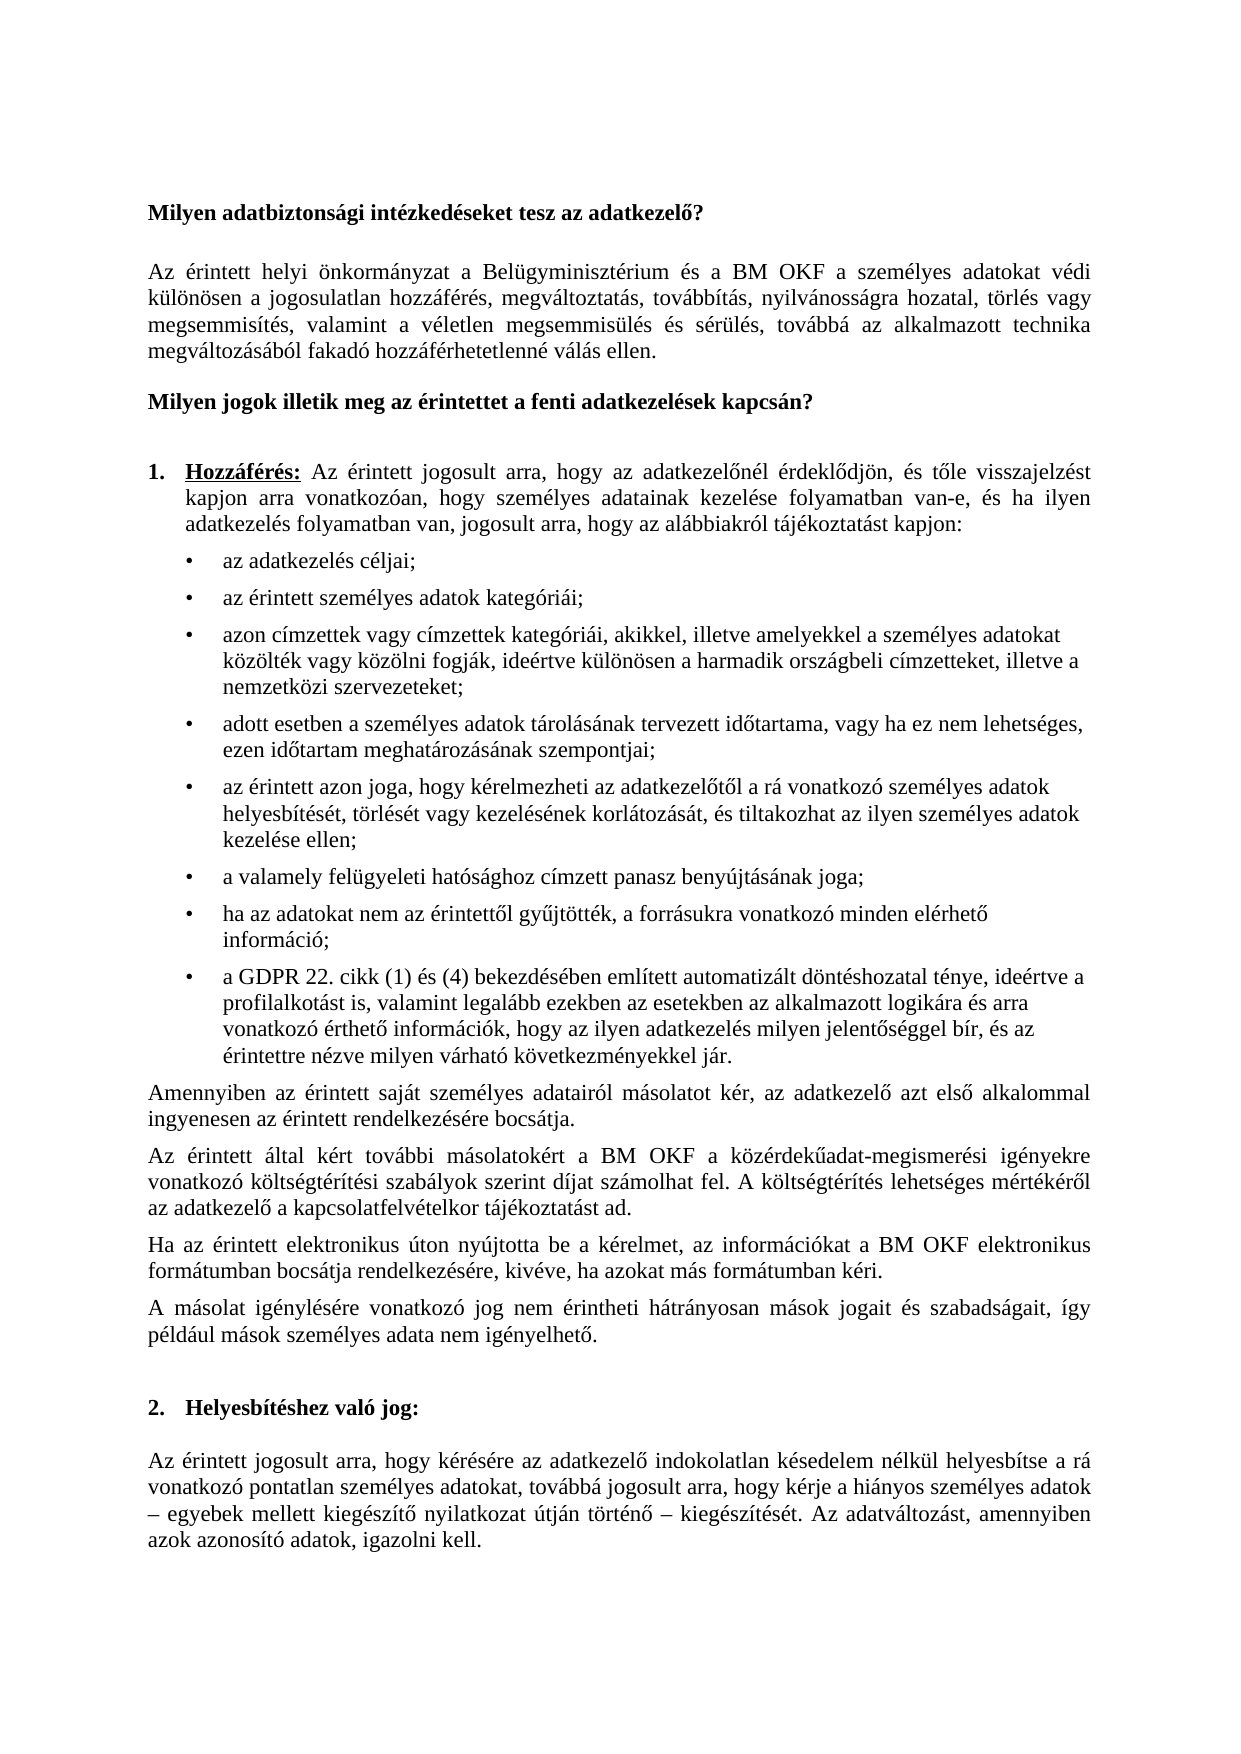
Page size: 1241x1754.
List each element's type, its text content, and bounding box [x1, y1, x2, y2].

list Helyesbítéshez való jog: [148, 1394, 1093, 1421]
text Az érintett helyi önkormányzat a Belügyminisztérium és a BM OKF a személyes adatokat védi különösen a jogosulatlan hozzáférés, megváltoztatás, továbbítás, nyilvánosságra hozatal, törlés vagy megsemmisítés, valamint a véletlen megsemmisülés és sérülés, továbbá az alkalmazott technika megváltozásából fakadó hozzáférhetetlenné válás ellen. [148, 258, 1093, 363]
list Hozzáférés: Az érintett jogosult arra, hogy az adatkezelőnél érdeklődjön, és tőle visszajelzést kapjon arra vonatkozóan, hogy személyes adatainak kezelése folyamatban van-e, és ha ilyen adatkezelés folyamatban van, jogosult arra, hogy az alábbiakról tájékoztatást kapjon: [148, 458, 1093, 537]
text Milyen jogok illetik meg az érintettet a fenti adatkezelések kapcsán? [148, 388, 1093, 415]
list az érintett azon joga, hogy kérelmezheti az adatkezelőtől a rá vonatkozó személyes adatok helyesbítését, törlését vagy kezelésének korlátozását, és tiltakozhat az ilyen személyes adatok kezelése ellen; [185, 773, 1093, 852]
list azon címzettek vagy címzettek kategóriái, akikkel, illetve amelyekkel a személyes adatokat közölték vagy közölni fogják, ideértve különösen a harmadik országbeli címzetteket, illetve a nemzetközi szervezeteket; [185, 621, 1093, 700]
text Az érintett jogosult arra, hogy kérésére az adatkezelő indokolatlan késedelem nélkül helyesbítse a rá vonatkozó pontatlan személyes adatokat, továbbá jogosult arra, hogy kérje a hiányos személyes adatok – egyebek mellett kiegészítő nyilatkozat útján történő – kiegészítését. Az adatváltozást, amennyiben azok azonosító adatok, igazolni kell. [148, 1447, 1093, 1552]
list a GDPR 22. cikk (1) és (4) bekezdésében említett automatizált döntéshozatal ténye, ideértve a profilalkotást is, valamint legalább ezekben az esetekben az alkalmazott logikára és arra vonatkozó érthető információk, hogy az ilyen adatkezelés milyen jelentőséggel bír, és az érintettre nézve milyen várható következményekkel jár. [185, 963, 1093, 1068]
list adott esetben a személyes adatok tárolásának tervezett időtartama, vagy ha ez nem lehetséges, ezen időtartam meghatározásának szempontjai; [185, 710, 1093, 763]
text Ha az érintett elektronikus úton nyújtotta be a kérelmet, az információkat a BM OKF elektronikus formátumban bocsátja rendelkezésére, kivéve, ha azokat más formátumban kéri. [148, 1231, 1093, 1284]
list ha az adatokat nem az érintettől gyűjtötték, a forrásukra vonatkozó minden elérhető információ; [185, 899, 1093, 952]
list a valamely felügyeleti hatósághoz címzett panasz benyújtásának joga; [185, 863, 1093, 889]
text Az érintett által kért további másolatokért a BM OKF a közérdekűadat-megismerési igényekre vonatkozó költségtérítési szabályok szerint díjat számolhat fel. A költségtérítés lehetséges mértékéről az adatkezelő a kapcsolatfelvételkor tájékoztatást ad. [148, 1142, 1093, 1221]
text Milyen adatbiztonsági intézkedéseket tesz az adatkezelő? [148, 199, 1093, 225]
list az érintett személyes adatok kategóriái; [185, 584, 1093, 610]
text A másolat igénylésére vonatkozó jog nem érintheti hátrányosan mások jogait és szabadságait, így például mások személyes adata nem igényelhető. [148, 1294, 1093, 1347]
list az adatkezelés céljai; [185, 547, 1093, 573]
text Amennyiben az érintett saját személyes adatairól másolatot kér, az adatkezelő azt első alkalommal ingyenesen az érintett rendelkezésére bocsátja. [148, 1078, 1093, 1131]
